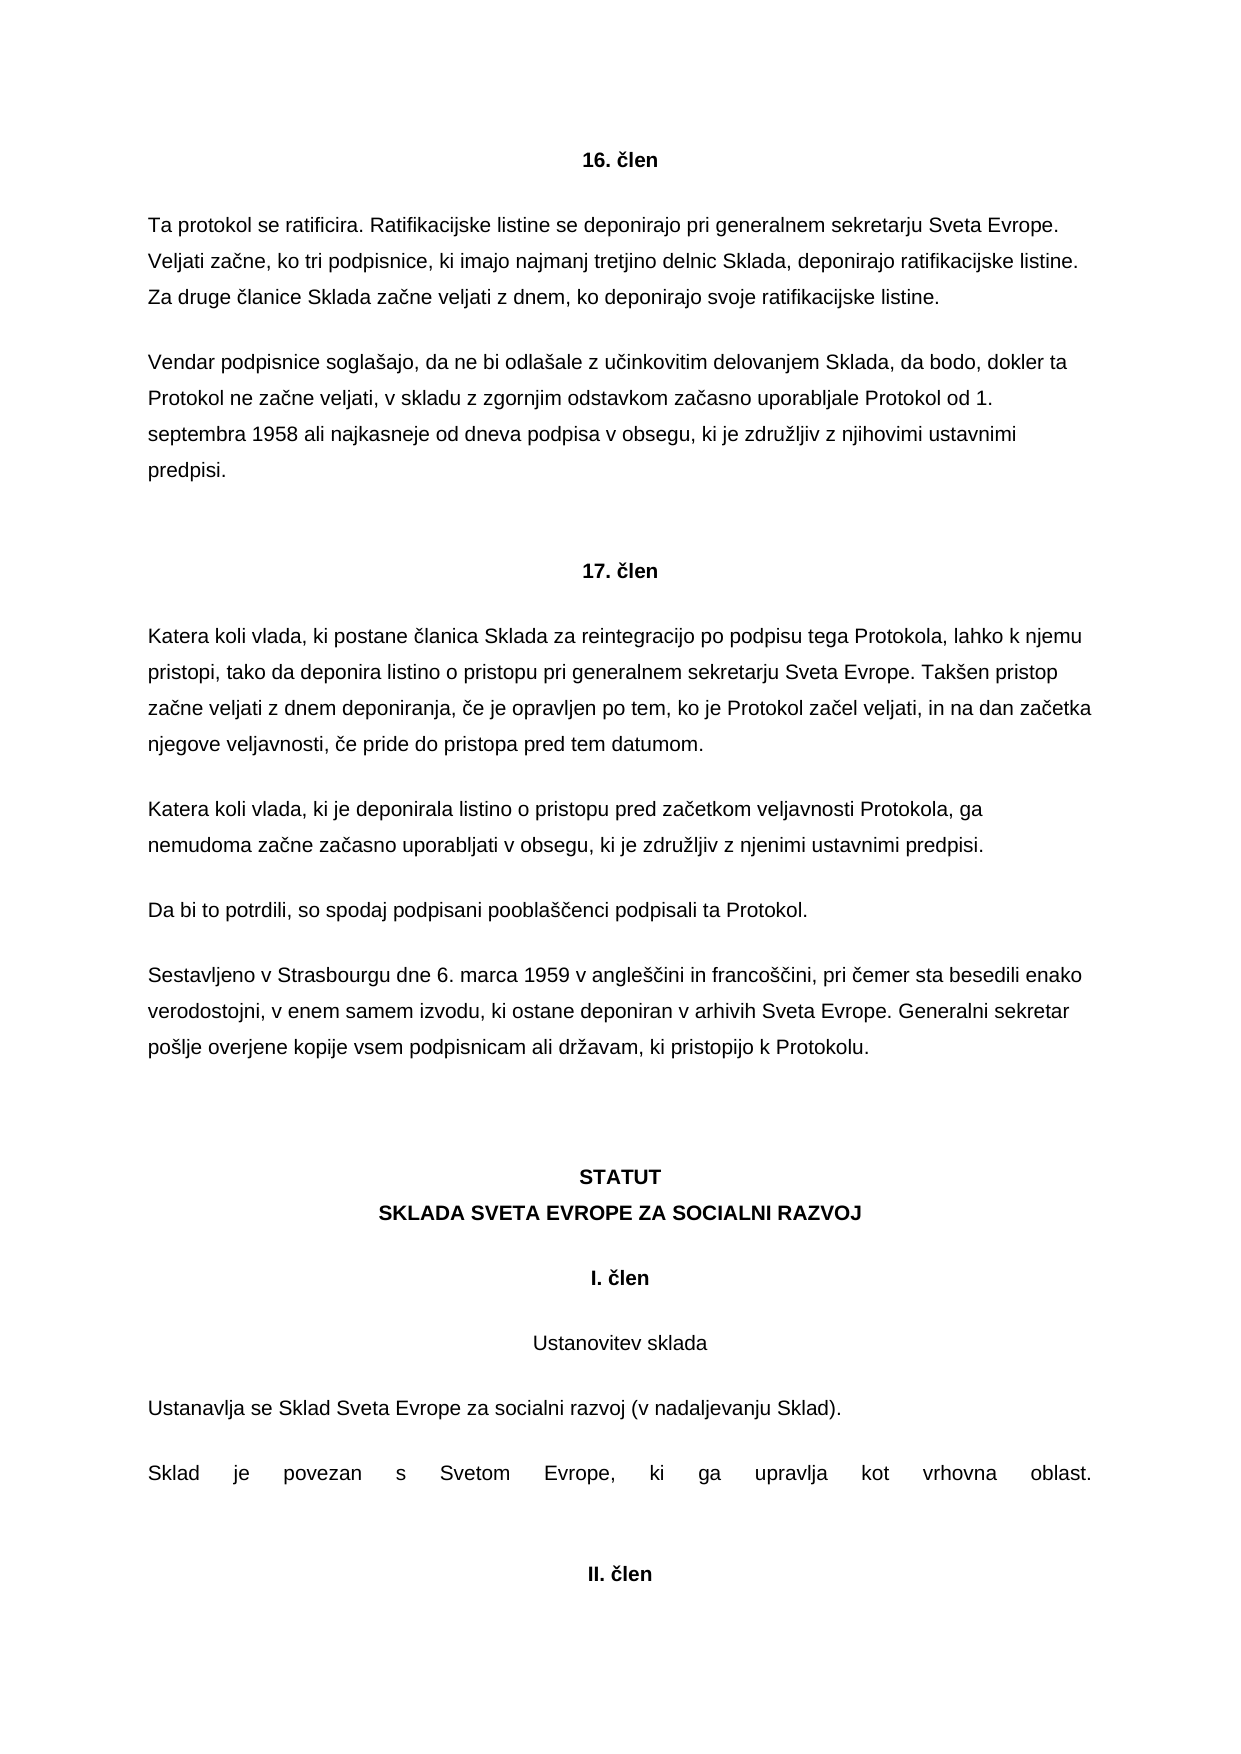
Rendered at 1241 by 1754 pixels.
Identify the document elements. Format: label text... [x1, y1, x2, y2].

text Ustanovitev sklada [148, 1331, 1093, 1355]
text Da bi to potrdili, so spodaj podpisani pooblaščenci podpisali ta Protokol. [148, 898, 1093, 922]
text Katera koli vlada, ki postane članica Sklada za reintegracijo po podpisu tega Protokola, lahko k njemu pristopi, tako da deponira listino o pristopu pri generalnem sekretarju Sveta Evrope. Takšen pristop začne veljati z dnem deponiranja, če je opravljen po tem, ko je Protokol začel veljati, in na dan začetka njegove veljavnosti, če pride do pristopa pred tem datumom. [148, 624, 1093, 755]
text Katera koli vlada, ki je deponirala listino o pristopu pred začetkom veljavnosti Protokola, ga nemudoma začne začasno uporabljati v obsegu, ki je združljiv z njenimi ustavnimi predpisi. [148, 797, 1093, 856]
text Ta protokol se ratificira. Ratifikacijske listine se deponirajo pri generalnem sekretarju Sveta Evrope. Veljati začne, ko tri podpisnice, ki imajo najmanj tretjino delnic Sklada, deponirajo ratifikacijske listine. Za druge članice Sklada začne veljati z dnem, ko deponirajo svoje ratifikacijske listine. [148, 213, 1093, 308]
text 16. člen [148, 148, 1093, 172]
text 17. člen [148, 558, 1093, 582]
text II. člen [148, 1562, 1093, 1586]
text STATUT SKLADA SVETA EVROPE ZA SOCIALNI RAZVOJ [148, 1165, 1093, 1225]
text Sestavljeno v Strasbourgu dne 6. marca 1959 v angleščini in francoščini, pri čemer sta besedili enako verodostojni, v enem samem izvodu, ki ostane deponiran v arhivih Sveta Evrope. Generalni sekretar pošlje overjene kopije vsem podpisnicam ali državam, ki pristopijo k Protokolu. [148, 963, 1093, 1058]
text I. člen [148, 1266, 1093, 1290]
text Vendar podpisnice soglašajo, da ne bi odlašale z učinkovitim delovanjem Sklada, da bodo, dokler ta Protokol ne začne veljati, v skladu z zgornjim odstavkom začasno uporabljale Protokol od 1. septembra 1958 ali najkasneje od dneva podpisa v obsegu, ki je združljiv z njihovimi ustavnimi predpisi. [148, 350, 1093, 517]
text Ustanavlja se Sklad Sveta Evrope za socialni razvoj (v nadaljevanju Sklad). [148, 1396, 1093, 1420]
text Sklad je povezan s Svetom Evrope, ki ga upravlja kot vrhovna oblast. [148, 1461, 1093, 1521]
